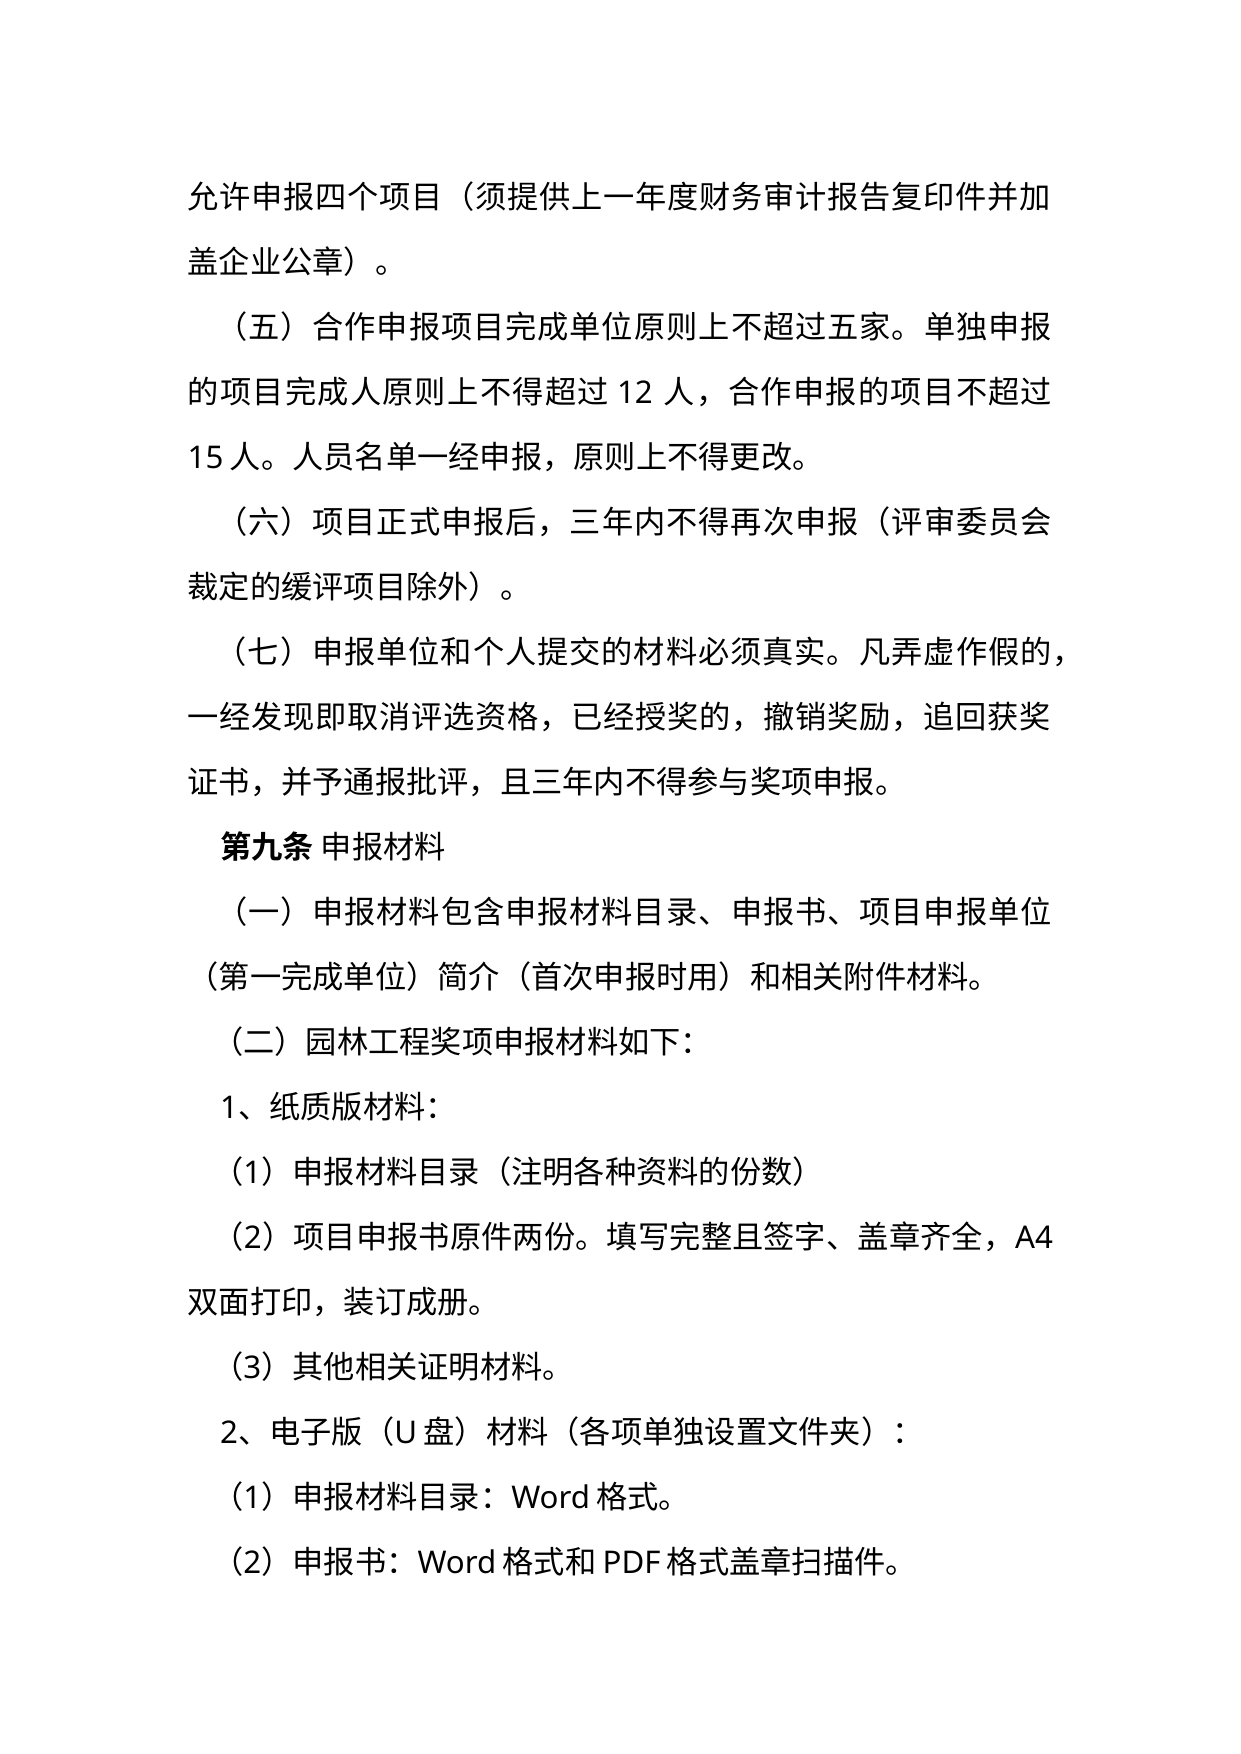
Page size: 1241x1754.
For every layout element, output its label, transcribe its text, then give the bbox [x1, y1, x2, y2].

text （1）申报材料目录（注明各种资料的份数） [187, 1137, 1053, 1202]
text （七）申报单位和个人提交的材料必须真实。凡弄虚作假的，一经发现即取消评选资格，已经授奖的，撤销奖励，追回获奖证书，并予通报批评，且三年内不得参与奖项申报。 [187, 617, 1053, 812]
text （五）合作申报项目完成单位原则上不超过五家。单独申报的项目完成人原则上不得超过12 人，合作申报的项目不超过15人。人员名单一经申报，原则上不得更改。 [187, 292, 1053, 487]
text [187, 162, 1053, 292]
text （2）申报书：Word格式和PDF格式盖章扫描件。 [187, 1527, 1053, 1592]
text （1）申报材料目录：Word格式。 [187, 1462, 1053, 1527]
text （一）申报材料包含申报材料目录、申报书、项目申报单位（第一完成单位）简介（首次申报时用）和相关附件材料。 [187, 877, 1053, 1007]
text （二）园林工程奖项申报材料如下： [187, 1007, 1053, 1072]
text （六）项目正式申报后，三年内不得再次申报（评审委员会裁定的缓评项目除外）。 [187, 487, 1053, 617]
text 1、纸质版材料： [187, 1072, 1053, 1137]
text （2）项目申报书原件两份。填写完整且签字、盖章齐全，A4双面打印，装订成册。 [187, 1202, 1053, 1332]
text （3）其他相关证明材料。 [187, 1332, 1053, 1397]
text 第九条 申报材料 [187, 812, 1053, 877]
text 2、电子版（U盘）材料（各项单独设置文件夹）： [187, 1397, 1053, 1462]
